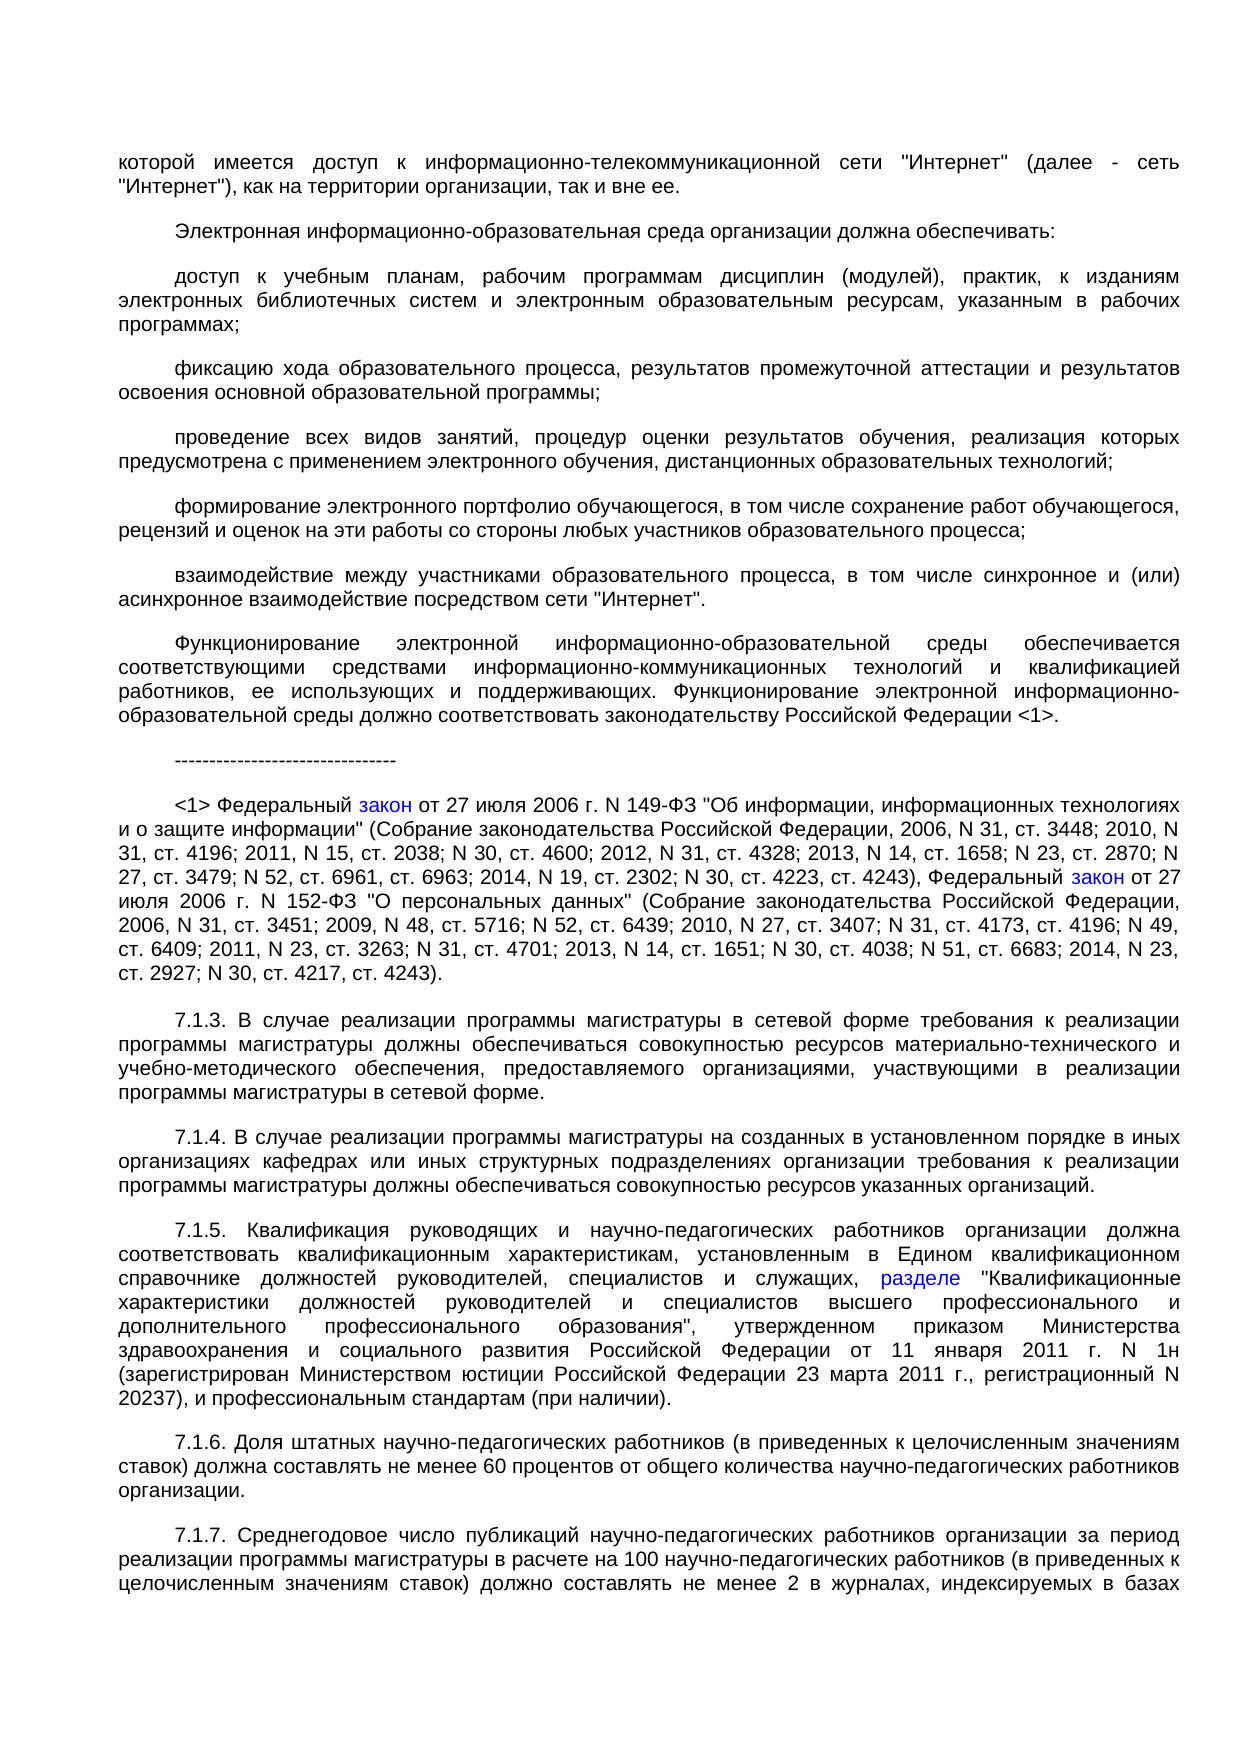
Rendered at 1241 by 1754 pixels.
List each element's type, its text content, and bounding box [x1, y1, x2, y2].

text <1> Федеральный закон от 27 июля 2006 г. N 149-ФЗ "Об информации, информационных технологиях и о защите информации" (Собрание законодательства Российской Федерации, 2006, N 31, ст. 3448; 2010, N 31, ст. 4196; 2011, N 15, ст. 2038; N 30, ст. 4600; 2012, N 31, ст. 4328; 2013, N 14, ст. 1658; N 23, ст. 2870; N 27, ст. 3479; N 52, ст. 6961, ст. 6963; 2014, N 19, ст. 2302; N 30, ст. 4223, ст. 4243), Федеральный закон от 27 июля 2006 г. N 152-ФЗ "О персональных данных" (Собрание законодательства Российской Федерации, 2006, N 31, ст. 3451; 2009, N 48, ст. 5716; N 52, ст. 6439; 2010, N 27, ст. 3407; N 31, ст. 4173, ст. 4196; N 49, ст. 6409; 2011, N 23, ст. 3263; N 31, ст. 4701; 2013, N 14, ст. 1651; N 30, ст. 4038; N 51, ст. 6683; 2014, N 23, ст. 2927; N 30, ст. 4217, ст. 4243). [118, 793, 1181, 984]
text 7.1.6. Доля штатных научно-педагогических работников (в приведенных к целочисленным значениям ставок) должна составлять не менее 60 процентов от общего количества научно-педагогических работников организации. [118, 1430, 1181, 1502]
text Электронная информационно-образовательная среда организации должна обеспечивать: [118, 219, 1181, 243]
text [118, 150, 1181, 198]
text формирование электронного портфолио обучающегося, в том числе сохранение работ обучающегося, рецензий и оценок на эти работы со стороны любых участников образовательного процесса; [118, 494, 1181, 542]
text фиксацию хода образовательного процесса, результатов промежуточной аттестации и результатов освоения основной образовательной программы; [118, 356, 1181, 404]
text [118, 1523, 1181, 1595]
text проведение всех видов занятий, процедур оценки результатов обучения, реализация которых предусмотрена с применением электронного обучения, дистанционных образовательных технологий; [118, 425, 1181, 473]
text 7.1.3. В случае реализации программы магистратуры в сетевой форме требования к реализации программы магистратуры должны обеспечиваться совокупностью ресурсов материально-технического и учебно-методического обеспечения, предоставляемого организациями, участвующими в реализации программы магистратуры в сетевой форме. [118, 1008, 1181, 1104]
text взаимодействие между участниками образовательного процесса, в том числе синхронное и (или) асинхронное взаимодействие посредством сети "Интернет". [118, 562, 1181, 610]
text доступ к учебным планам, рабочим программам дисциплин (модулей), практик, к изданиям электронных библиотечных систем и электронным образовательным ресурсам, указанным в рабочих программах; [118, 263, 1181, 335]
text Функционирование электронной информационно-образовательной среды обеспечивается соответствующими средствами информационно-коммуникационных технологий и квалификацией работников, ее использующих и поддерживающих. Функционирование электронной информационно-образовательной среды должно соответствовать законодательству Российской Федерации <1>. [118, 631, 1181, 727]
text -------------------------------- [118, 748, 1181, 772]
text 7.1.4. В случае реализации программы магистратуры на созданных в установленном порядке в иных организациях кафедрах или иных структурных подразделениях организации требования к реализации программы магистратуры должны обеспечиваться совокупностью ресурсов указанных организаций. [118, 1125, 1181, 1197]
text 7.1.5. Квалификация руководящих и научно-педагогических работников организации должна соответствовать квалификационным характеристикам, установленным в Едином квалификационном справочнике должностей руководителей, специалистов и служащих, разделе "Квалификационные характеристики должностей руководителей и специалистов высшего профессионального и дополнительного профессионального образования", утвержденном приказом Министерства здравоохранения и социального развития Российской Федерации от 11 января 2011 г. N 1н (зарегистрирован Министерством юстиции Российской Федерации 23 марта 2011 г., регистрационный N 20237), и профессиональным стандартам (при наличии). [118, 1218, 1181, 1409]
